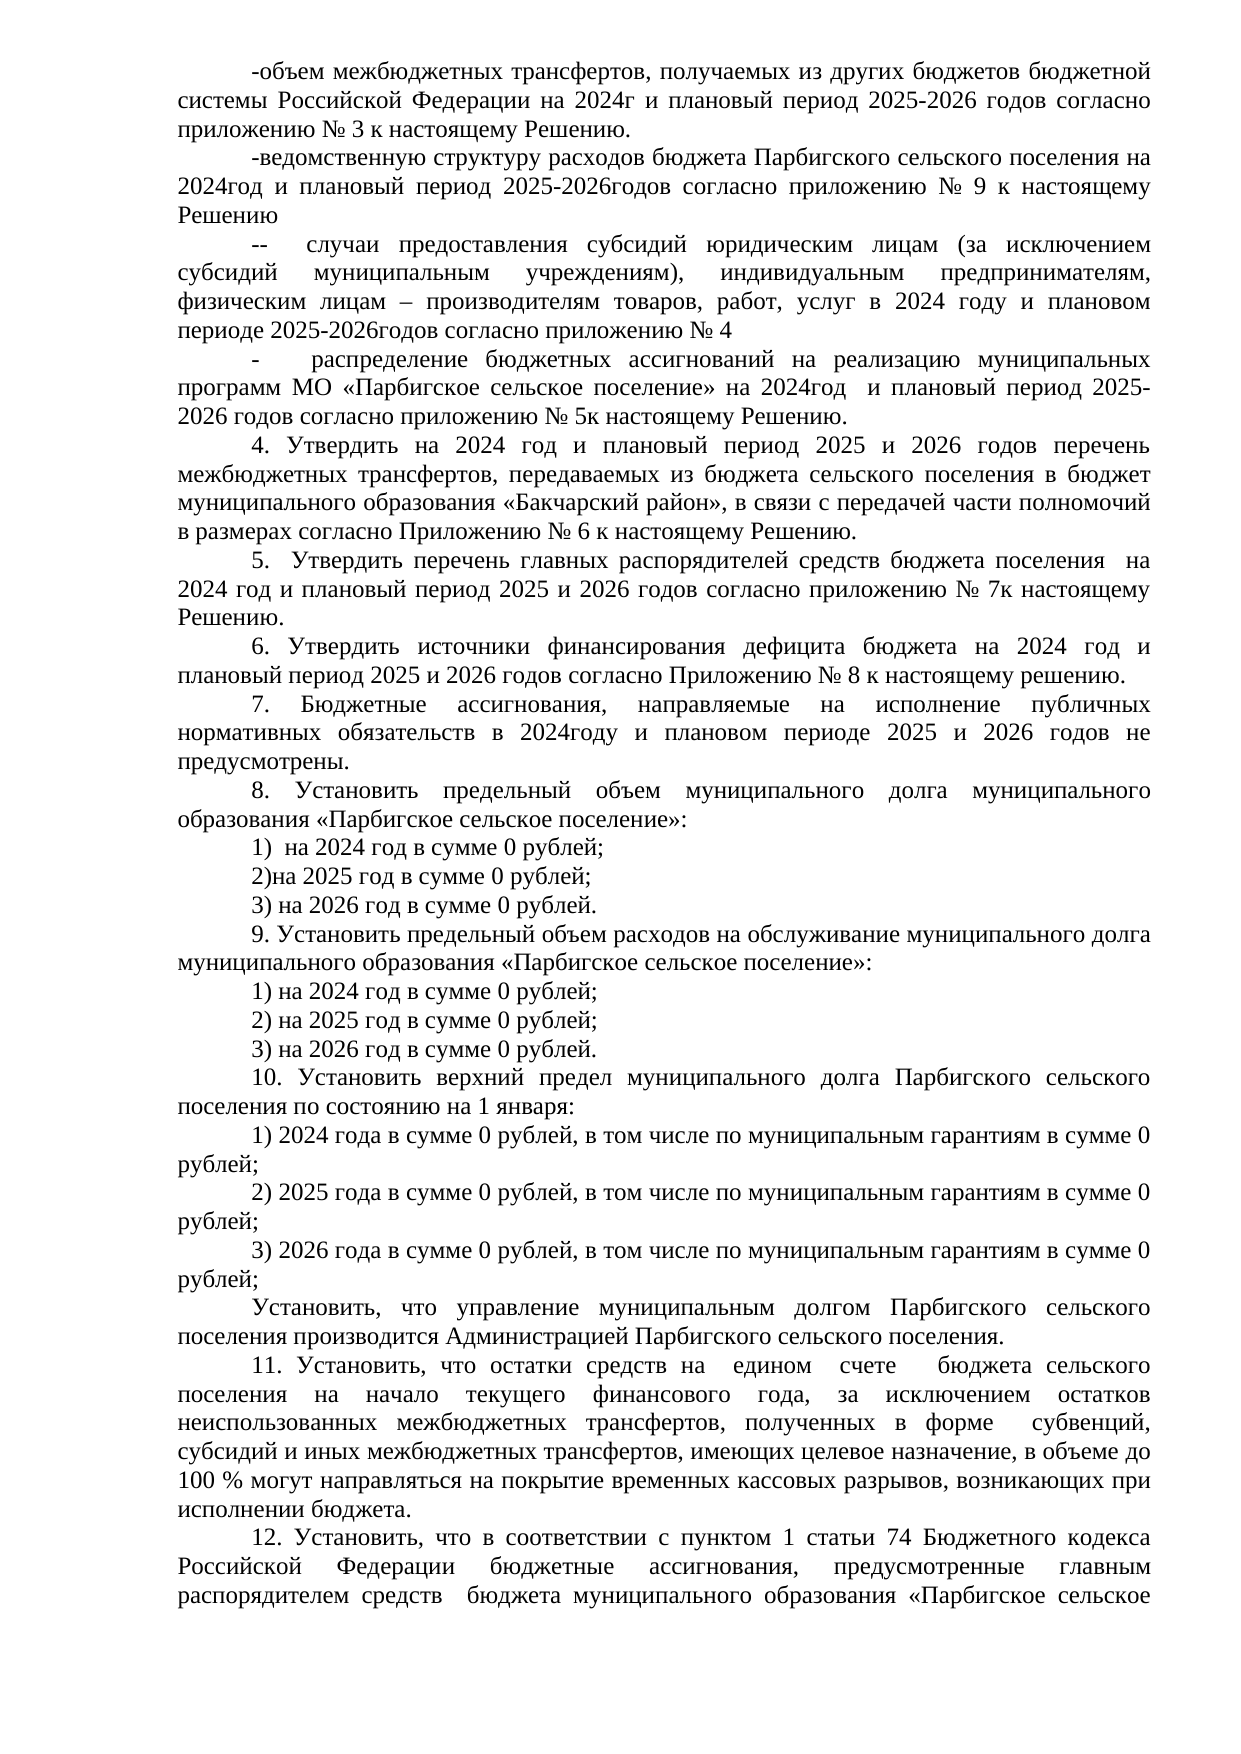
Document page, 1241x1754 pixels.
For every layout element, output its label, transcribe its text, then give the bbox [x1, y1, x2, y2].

text 2)на 2025 год в сумме 0 рублей; [177, 861, 1152, 890]
text - распределение бюджетных ассигнований на реализацию муниципальных программ МО «Парбигское сельское поселение» на 2024год и плановый период 2025-2026 годов согласно приложению № 5к настоящему Решению. [177, 344, 1152, 430]
text 1) 2024 года в сумме 0 рублей, в том числе по муниципальным гарантиям в сумме 0 рублей; [177, 1120, 1152, 1177]
text 2) 2025 года в сумме 0 рублей, в том числе по муниципальным гарантиям в сумме 0 рублей; [177, 1177, 1152, 1235]
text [177, 1522, 1152, 1609]
text 7. Бюджетные ассигнования, направляемые на исполнение публичных нормативных обязательств в 2024году и плановом периоде 2025 и 2026 годов не предусмотрены. [177, 689, 1152, 775]
text -объем межбюджетных трансфертов, получаемых из других бюджетов бюджетной системы Российской Федерации на 2024г и плановый период 2025-2026 годов согласно приложению № 3 к настоящему Решению. [177, 56, 1152, 142]
text 1) на 2024 год в сумме 0 рублей; [177, 832, 1152, 861]
text 3) на 2026 год в сумме 0 рублей. [177, 1034, 1152, 1062]
text 3) 2026 года в сумме 0 рублей, в том числе по муниципальным гарантиям в сумме 0 рублей; [177, 1235, 1152, 1292]
text Установить, что управление муниципальным долгом Парбигского сельского поселения производится Администрацией Парбигского сельского поселения. [177, 1292, 1152, 1350]
text 6. Утвердить источники финансирования дефицита бюджета на 2024 год и плановый период 2025 и 2026 годов согласно Приложению № 8 к настоящему решению. [177, 631, 1152, 689]
text 11. Установить, что остатки средств на едином счете бюджета сельского поселения на начало текущего финансового года, за исключением остатков неиспользованных межбюджетных трансфертов, полученных в форме субвенций, субсидий и иных межбюджетных трансфертов, имеющих целевое назначение, в объеме до 100 % могут направляться на покрытие временных кассовых разрывов, возникающих при исполнении бюджета. [177, 1350, 1152, 1522]
text 2) на 2025 год в сумме 0 рублей; [177, 1005, 1152, 1034]
text 10. Установить верхний предел муниципального долга Парбигского сельского поселения по состоянию на 1 января: [177, 1062, 1152, 1120]
text 1) на 2024 год в сумме 0 рублей; [177, 976, 1152, 1005]
text -- случаи предоставления субсидий юридическим лицам (за исключением субсидий муниципальным учреждениям), индивидуальным предпринимателям, физическим лицам – производителям товаров, работ, услуг в 2024 году и плановом периоде 2025-2026годов согласно приложению № 4 [177, 229, 1152, 344]
text 4. Утвердить на 2024 год и плановый период 2025 и 2026 годов перечень межбюджетных трансфертов, передаваемых из бюджета сельского поселения в бюджет муниципального образования «Бакчарский район», в связи с передачей части полномочий в размерах согласно Приложению № 6 к настоящему Решению. [177, 430, 1152, 545]
text 5. Утвердить перечень главных распорядителей средств бюджета поселения на 2024 год и плановый период 2025 и 2026 годов согласно приложению № 7к настоящему Решению. [177, 545, 1152, 631]
text -ведомственную структуру расходов бюджета Парбигского сельского поселения на 2024год и плановый период 2025-2026годов согласно приложению № 9 к настоящему Решению [177, 142, 1152, 229]
text 8. Установить предельный объем муниципального долга муниципального образования «Парбигское сельское поселение»: [177, 775, 1152, 832]
text 9. Установить предельный объем расходов на обслуживание муниципального долга муниципального образования «Парбигское сельское поселение»: [177, 919, 1152, 976]
text 3) на 2026 год в сумме 0 рублей. [177, 890, 1152, 919]
